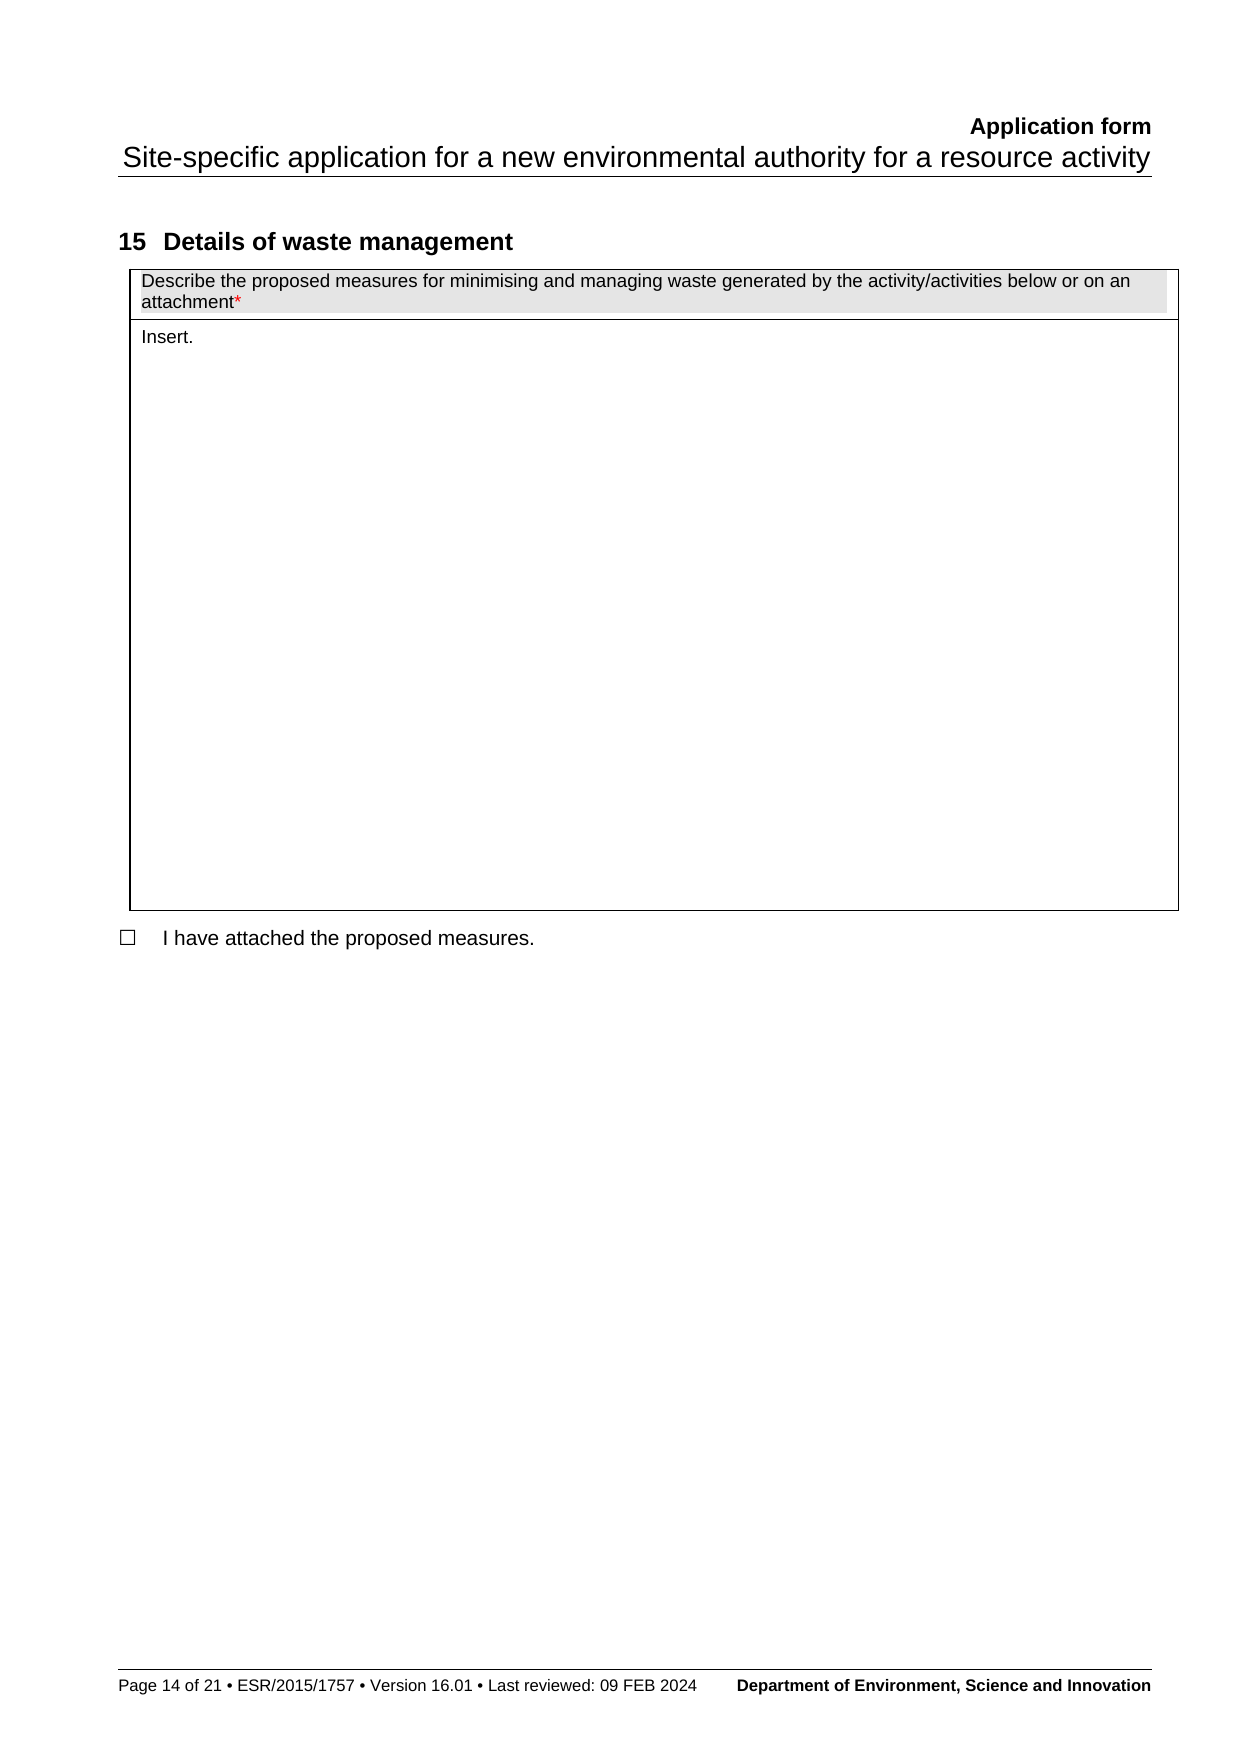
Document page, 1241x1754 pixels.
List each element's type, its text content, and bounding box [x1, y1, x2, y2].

list I have attached the proposed measures. [118, 923, 1152, 951]
table_cell [131, 320, 1178, 909]
table_header Describe the proposed measures for minimising and managing waste generated by the activity/activities below or on an attachment* [131, 270, 1178, 319]
subtitle Details of waste management [118, 227, 1152, 256]
